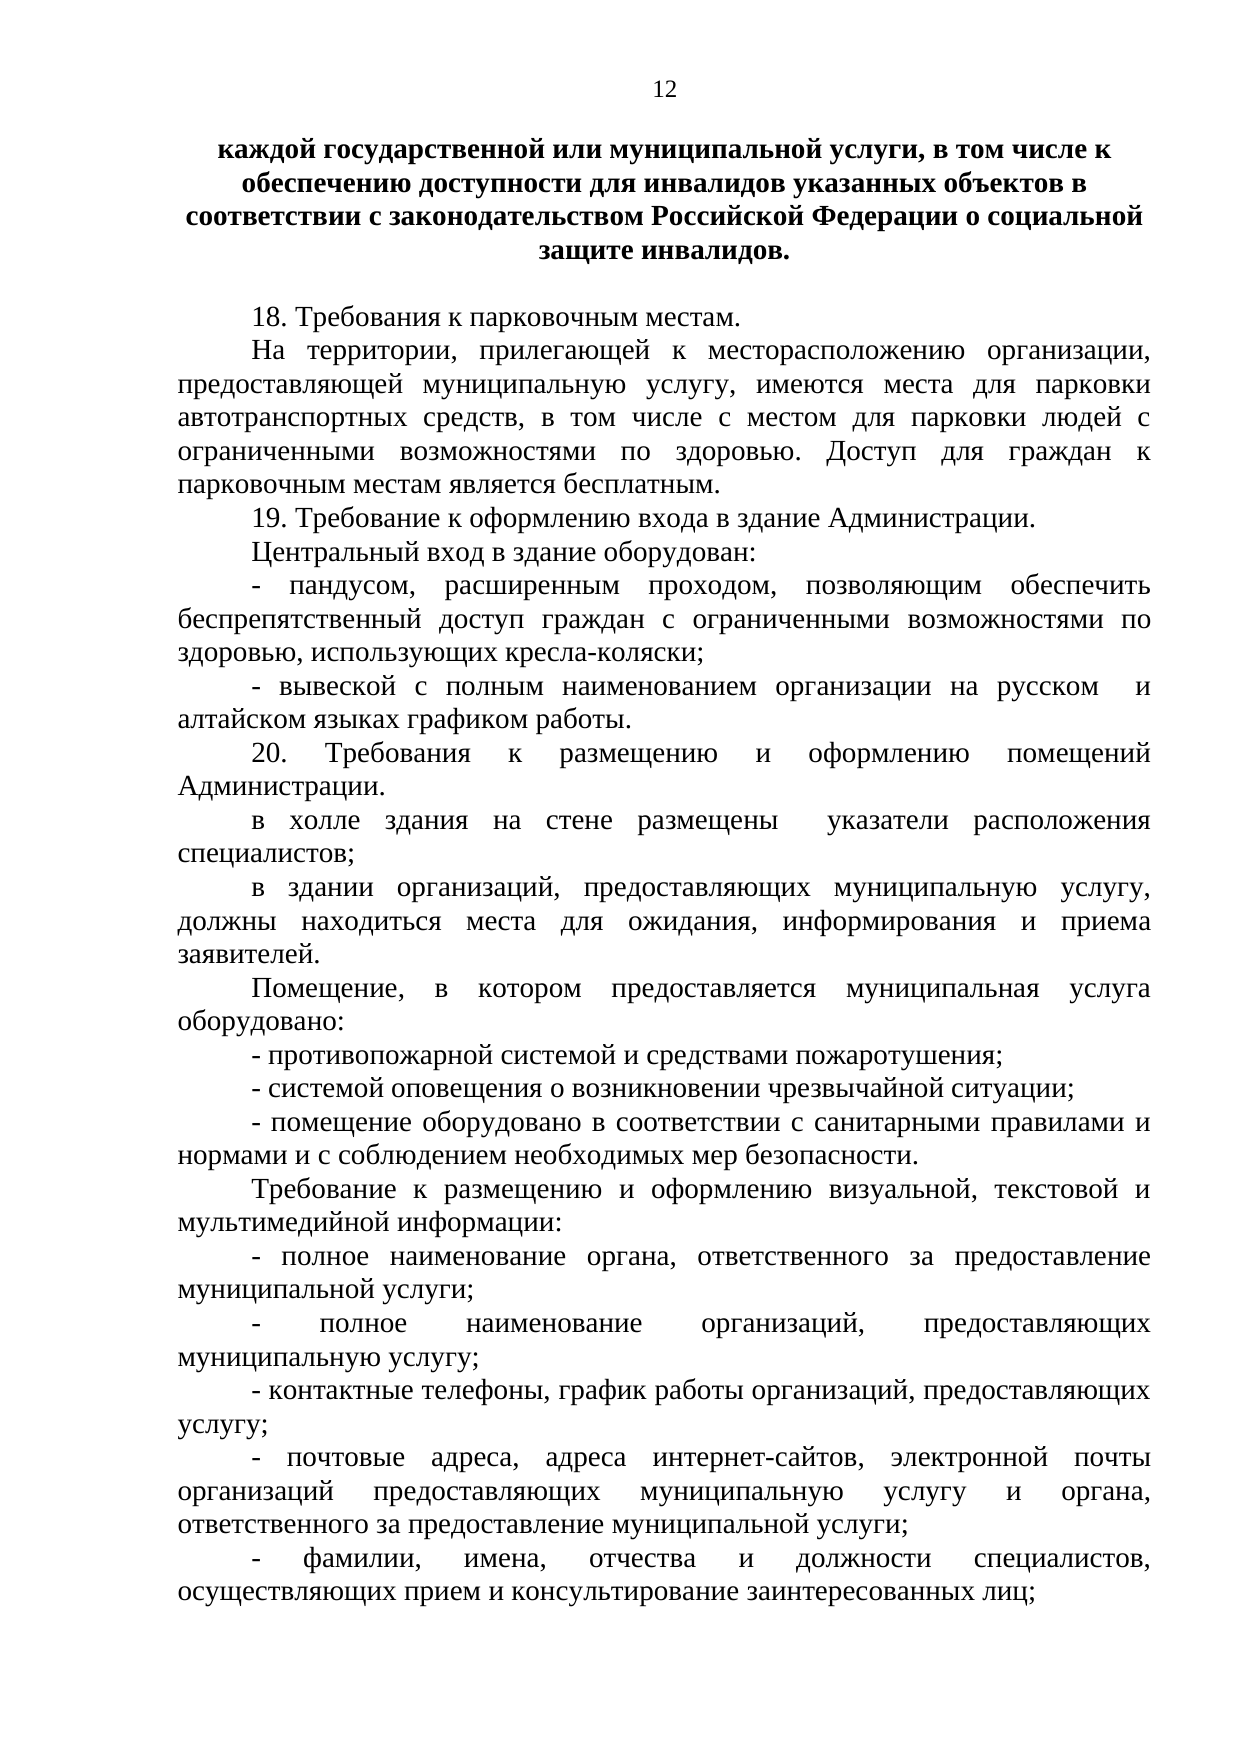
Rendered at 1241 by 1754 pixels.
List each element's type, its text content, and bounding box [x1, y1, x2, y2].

text На территории, прилегающей к месторасположению организации, предоставляющей муниципальную услугу, имеются места для парковки автотранспортных средств, в том числе с местом для парковки людей с ограниченными возможностями по здоровью. Доступ для граждан к парковочным местам является бесплатным. [177, 332, 1152, 500]
text - помещение оборудовано в соответствии с санитарными правилами и нормами и с соблюдением необходимых мер безопасности. [177, 1104, 1152, 1171]
text - почтовые адреса, адреса интернет-сайтов, электронной почты организаций предоставляющих муниципальную услугу и органа, ответственного за предоставление муниципальной услуги; [177, 1439, 1152, 1540]
text 18. Требования к парковочным местам. [177, 299, 1152, 332]
text в холле здания на стене размещены указатели расположения специалистов; [177, 802, 1152, 869]
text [177, 131, 1152, 265]
text - фамилии, имена, отчества и должности специалистов, осуществляющих прием и консультирование заинтересованных лиц; [177, 1540, 1152, 1607]
text - пандусом, расширенным проходом, позволяющим обеспечить беспрепятственный доступ граждан с ограниченными возможностями по здоровью, использующих кресла-коляски; [177, 567, 1152, 668]
text - полное наименование органа, ответственного за предоставление муниципальной услуги; [177, 1238, 1152, 1305]
text в здании организаций, предоставляющих муниципальную услугу, должны находиться места для ожидания, информирования и приема заявителей. [177, 869, 1152, 970]
text - системой оповещения о возникновении чрезвычайной ситуации; [177, 1070, 1152, 1104]
text Центральный вход в здание оборудован: [177, 534, 1152, 567]
text - противопожарной системой и средствами пожаротушения; [177, 1037, 1152, 1070]
text - контактные телефоны, график работы организаций, предоставляющих услугу; [177, 1372, 1152, 1439]
text Требование к размещению и оформлению визуальной, текстовой и мультимедийной информации: [177, 1171, 1152, 1238]
text - полное наименование организаций, предоставляющих муниципальную услугу; [177, 1305, 1152, 1372]
text Помещение, в котором предоставляется муниципальная услуга оборудовано: [177, 970, 1152, 1037]
text 19. Требование к оформлению входа в здание Администрации. [177, 500, 1152, 534]
text 20. Требования к размещению и оформлению помещений Администрации. [177, 735, 1152, 802]
text - вывеской с полным наименованием организации на русском и алтайском языках графиком работы. [177, 668, 1152, 735]
